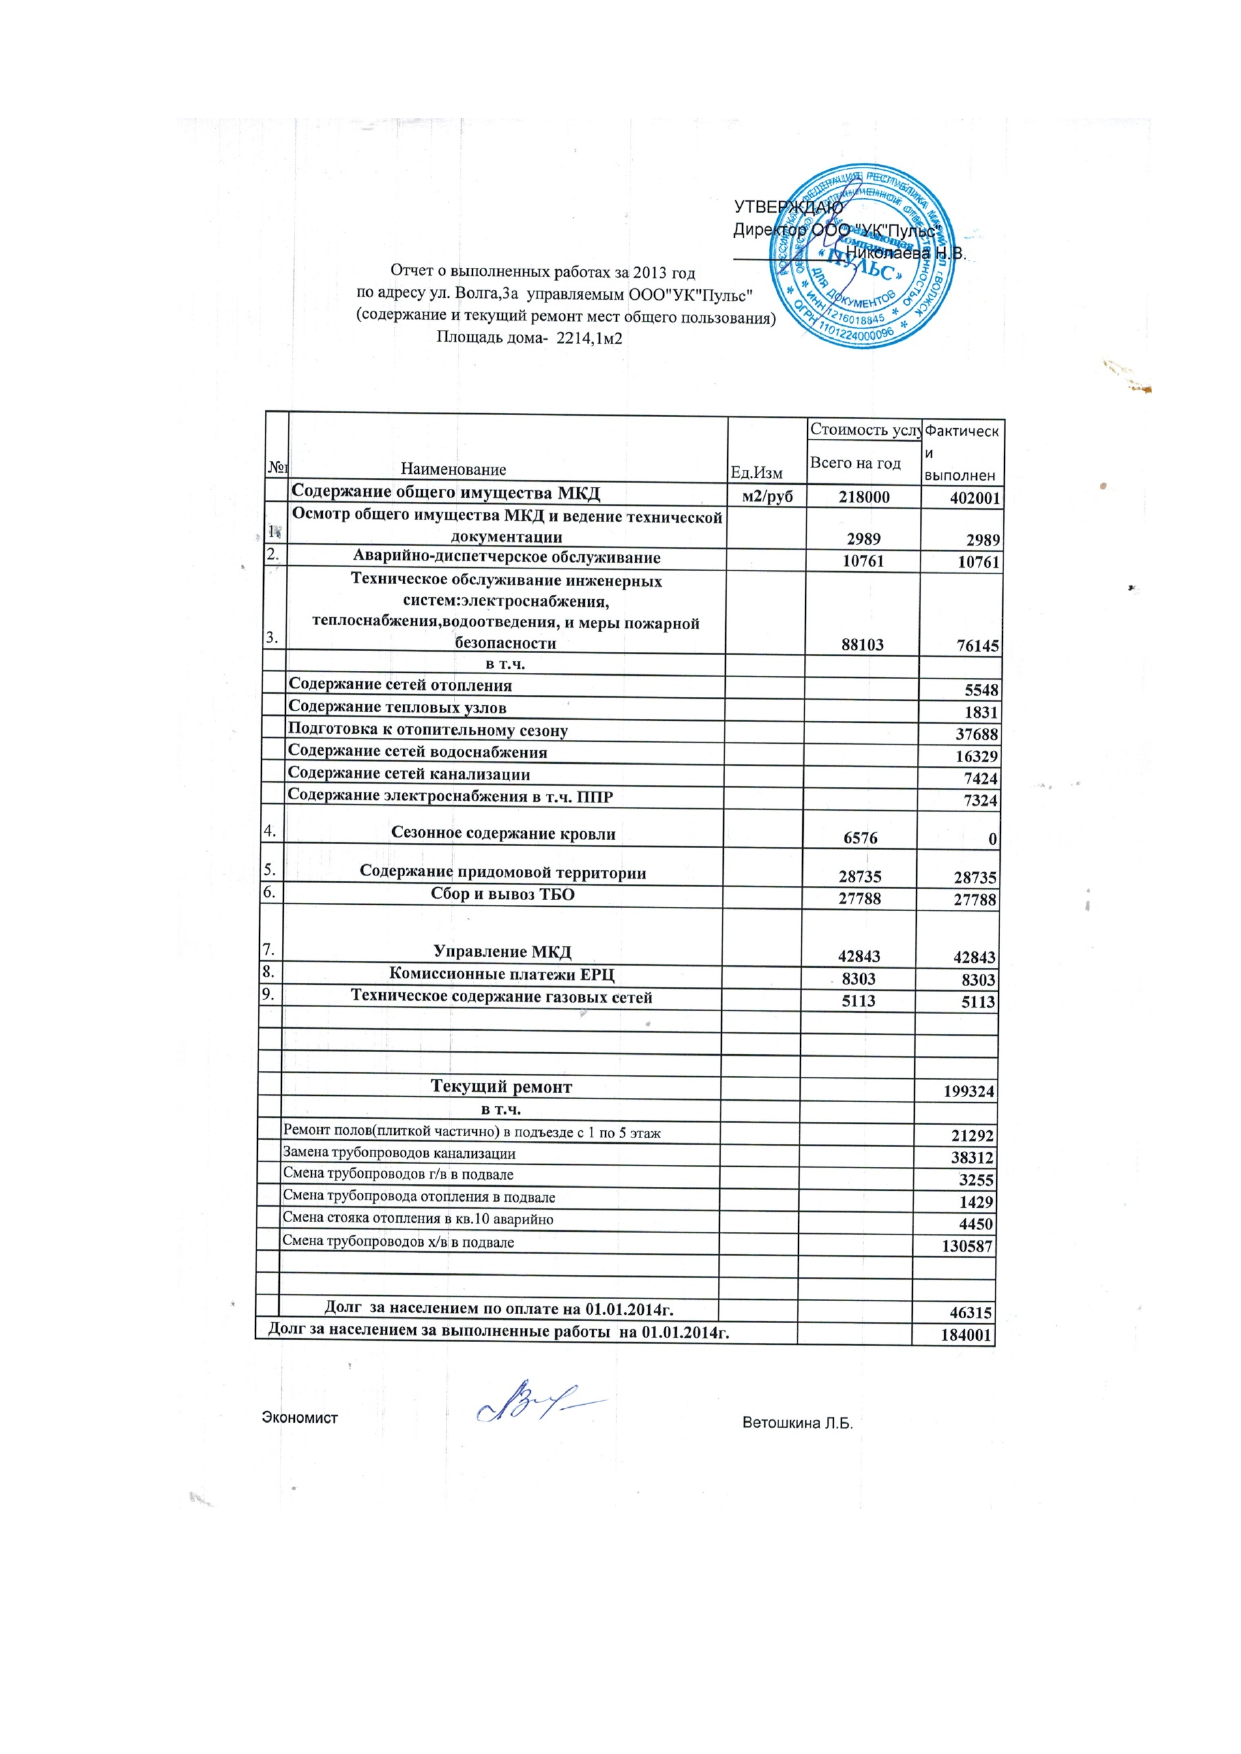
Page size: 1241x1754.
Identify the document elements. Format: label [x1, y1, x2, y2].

picture [177, 118, 1152, 1509]
